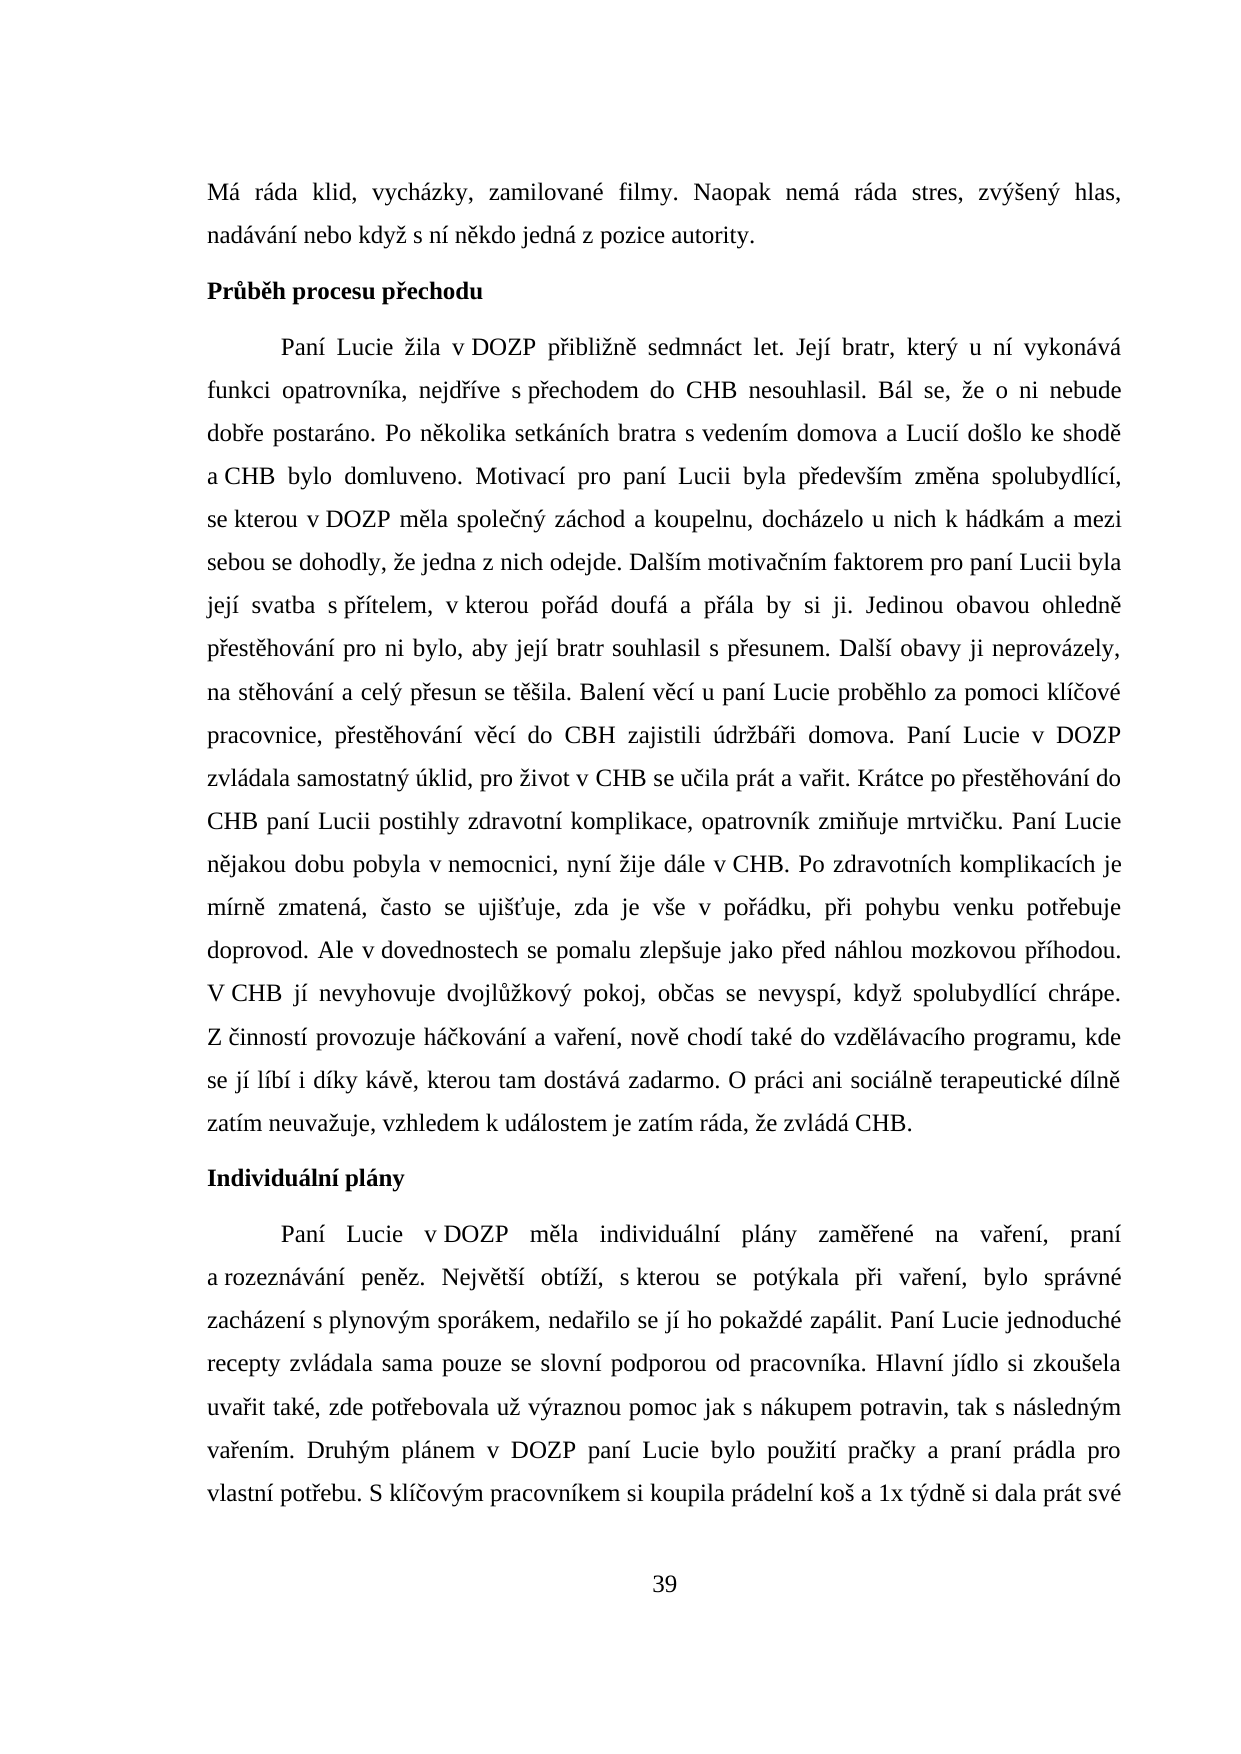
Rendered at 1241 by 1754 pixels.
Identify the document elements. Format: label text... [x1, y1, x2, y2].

text Paní Lucie žila v DOZP přibližně sedmnáct let. Její bratr, který u ní vykonává funkci opatrovníka, nejdříve s přechodem do CHB nesouhlasil. Bál se, že o ni nebude dobře postaráno. Po několika setkáních bratra s vedením domova a Lucií došlo ke shodě a CHB bylo domluveno. Motivací pro paní Lucii byla především změna spolubydlící, se kterou v DOZP měla společný záchod a koupelnu, docházelo u nich k hádkám a mezi sebou se dohodly, že jedna z nich odejde. Dalším motivačním faktorem pro paní Lucii byla její svatba s přítelem, v kterou pořád doufá a přála by si ji. Jedinou obavou ohledně přestěhování pro ni bylo, aby její bratr souhlasil s přesunem. Další obavy ji neprovázely, na stěhování a celý přesun se těšila. Balení věcí u paní Lucie proběhlo za pomoci klíčové pracovnice, přestěhování věcí do CBH zajistili údržbáři domova. Paní Lucie v DOZP zvládala samostatný úklid, pro život v CHB se učila prát a vařit. Krátce po přestěhování do CHB paní Lucii postihly zdravotní komplikace, opatrovník zmiňuje mrtvičku. Paní Lucie nějakou dobu pobyla v nemocnici, nyní žije dále v CHB. Po zdravotních komplikacích je mírně zmatená, často se ujišťuje, zda je vše v pořádku, při pohybu venku potřebuje doprovod. Ale v dovednostech se pomalu zlepšuje jako před náhlou mozkovou příhodou. V CHB jí nevyhovuje dvojlůžkový pokoj, občas se nevyspí, když spolubydlící chrápe. Z činností provozuje háčkování a vaření, nově chodí také do vzdělávacího programu, kde se jí líbí i díky kávě, kterou tam dostává zadarmo. O práci ani sociálně terapeutické dílně zatím neuvažuje, vzhledem k událostem je zatím ráda, že zvládá CHB. [207, 332, 1122, 1137]
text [207, 1219, 1122, 1507]
text Individuální plány [207, 1163, 1122, 1192]
text Průběh procesu přechodu [207, 276, 1122, 305]
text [207, 177, 1122, 249]
